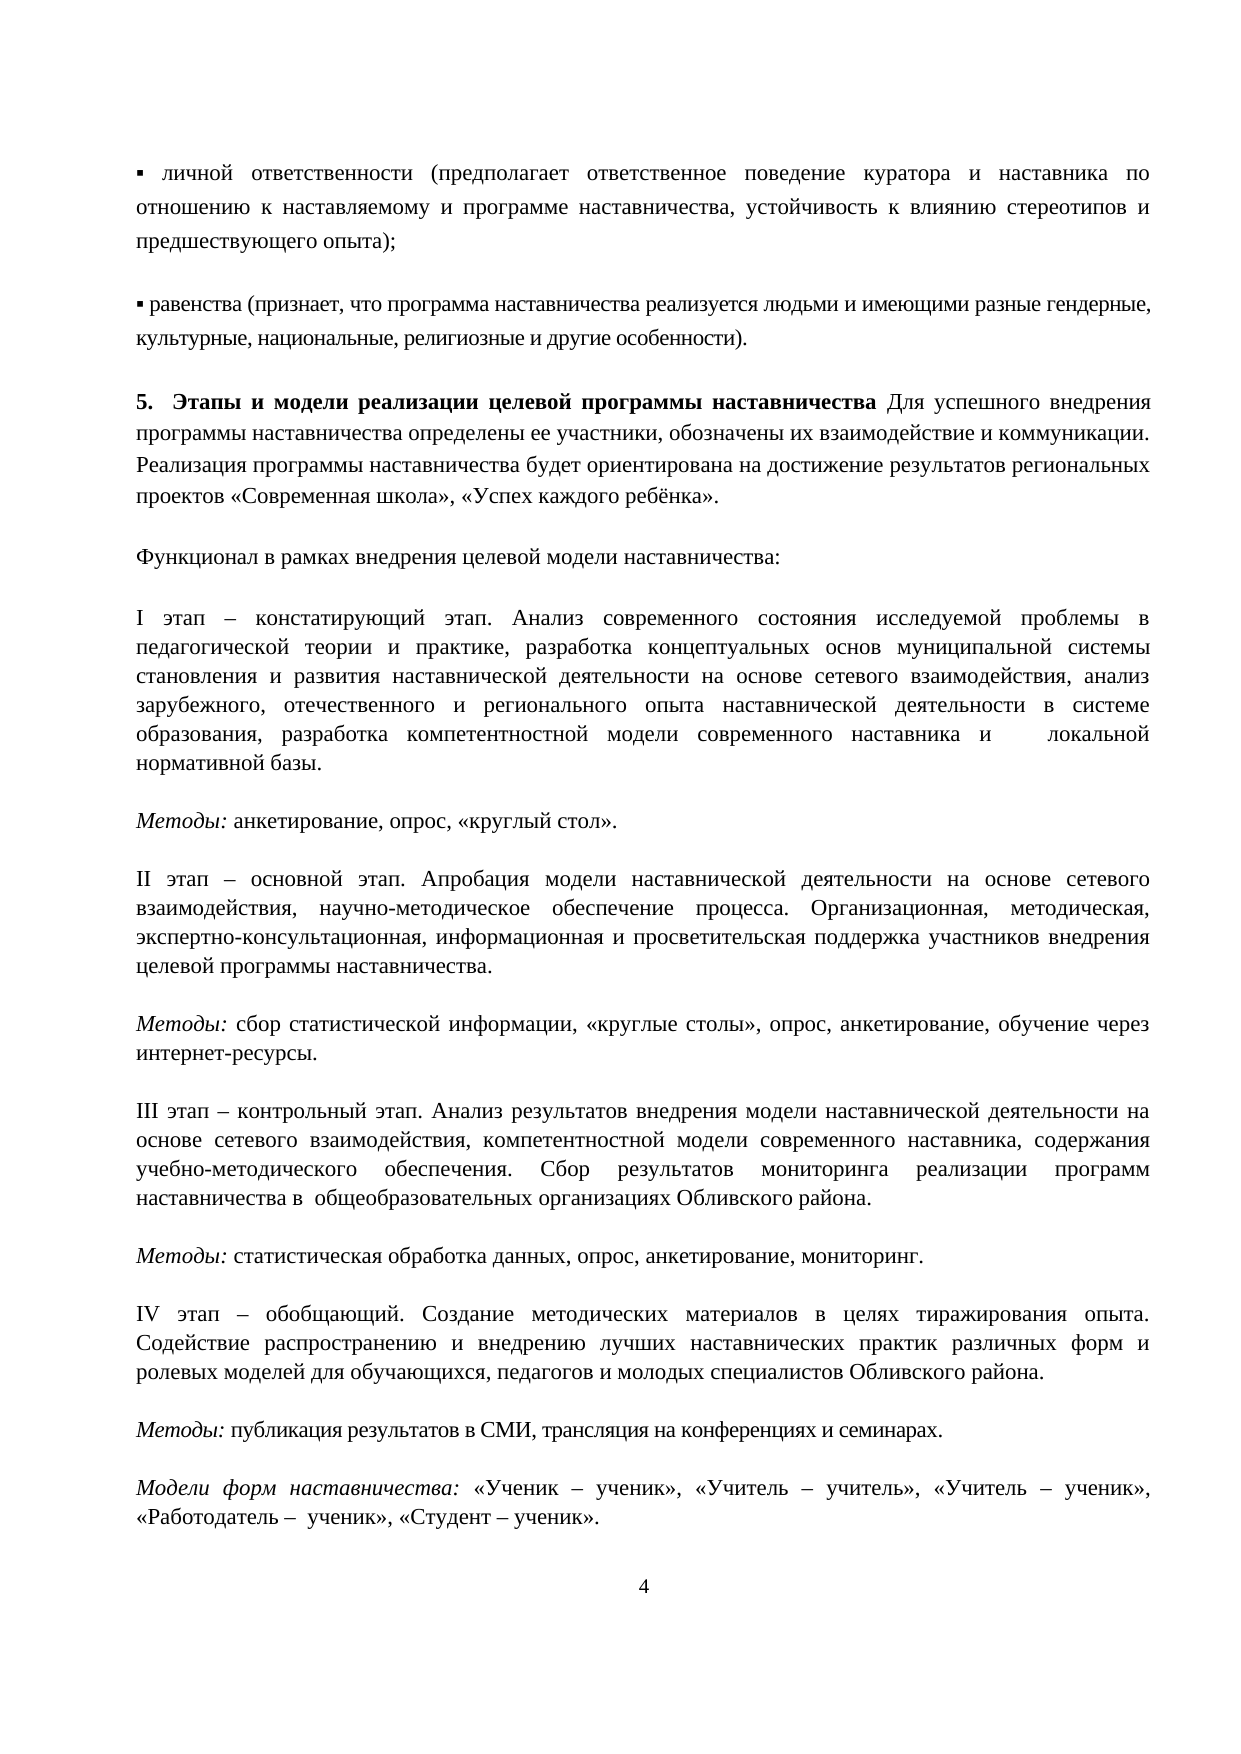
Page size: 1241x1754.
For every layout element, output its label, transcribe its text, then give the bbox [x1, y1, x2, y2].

text Модели форм наставничества: «Ученик – ученик», «Учитель – учитель», «Учитель – ученик», «Работодатель – ученик», «Студент – ученик». [136, 1474, 1152, 1529]
text ▪ равенства (признает, что программа наставничества реализуется людьми и имеющими разные гендерные, культурные, национальные, религиозные и другие особенности). [136, 290, 1152, 351]
text Функционал в рамках внедрения целевой модели наставничества: [136, 543, 1152, 569]
text IV этап – обобщающий. Создание методических материалов в целях тиражирования опыта. Содействие распространению и внедрению лучших наставнических практик различных форм и ролевых моделей для обучающихся, педагогов и молодых специалистов Обливского района. [136, 1300, 1152, 1384]
text II этап – основной этап. Апробация модели наставнической деятельности на основе сетевого взаимодействия, научно-методическое обеспечение процесса. Организационная, методическая, экспертно-консультационная, информационная и просветительская поддержка участников внедрения целевой программы наставничества. [136, 865, 1152, 978]
text 5. Этапы и модели реализации целевой программы наставничества Для успешного внедрения программы наставничества определены ее участники, обозначены их взаимодействие и коммуникации. Реализация программы наставничества будет ориентирована на достижение результатов региональных проектов «Современная школа», «Успех каждого ребёнка». [136, 388, 1152, 509]
text I этап – констатирующий этап. Анализ современного состояния исследуемой проблемы в педагогической теории и практике, разработка концептуальных основ муниципальной системы становления и развития наставнической деятельности на основе сетевого взаимодействия, анализ зарубежного, отечественного и регионального опыта наставнической деятельности в системе образования, разработка компетентностной модели современного наставника и локальной нормативной базы. [136, 604, 1152, 775]
text III этап – контрольный этап. Анализ результатов внедрения модели наставнической деятельности на основе сетевого взаимодействия, компетентностной модели современного наставника, содержания учебно-методического обеспечения. Сбор результатов мониторинга реализации программ наставничества в общеобразовательных организациях Обливского района. [136, 1097, 1152, 1210]
text Методы: публикация результатов в СМИ, трансляция на конференциях и семинарах. [136, 1416, 1152, 1442]
text Методы: сбор статистической информации, «круглые столы», опрос, анкетирование, обучение через интернет-ресурсы. [136, 1010, 1152, 1065]
text Методы: анкетирование, опрос, «круглый стол». [136, 807, 1152, 833]
text Методы: статистическая обработка данных, опрос, анкетирование, мониторинг. [136, 1242, 1152, 1268]
text ▪ личной ответственности (предполагает ответственное поведение куратора и наставника по отношению к наставляемому и программе наставничества, устойчивость к влиянию стереотипов и предшествующего опыта); [136, 158, 1152, 253]
